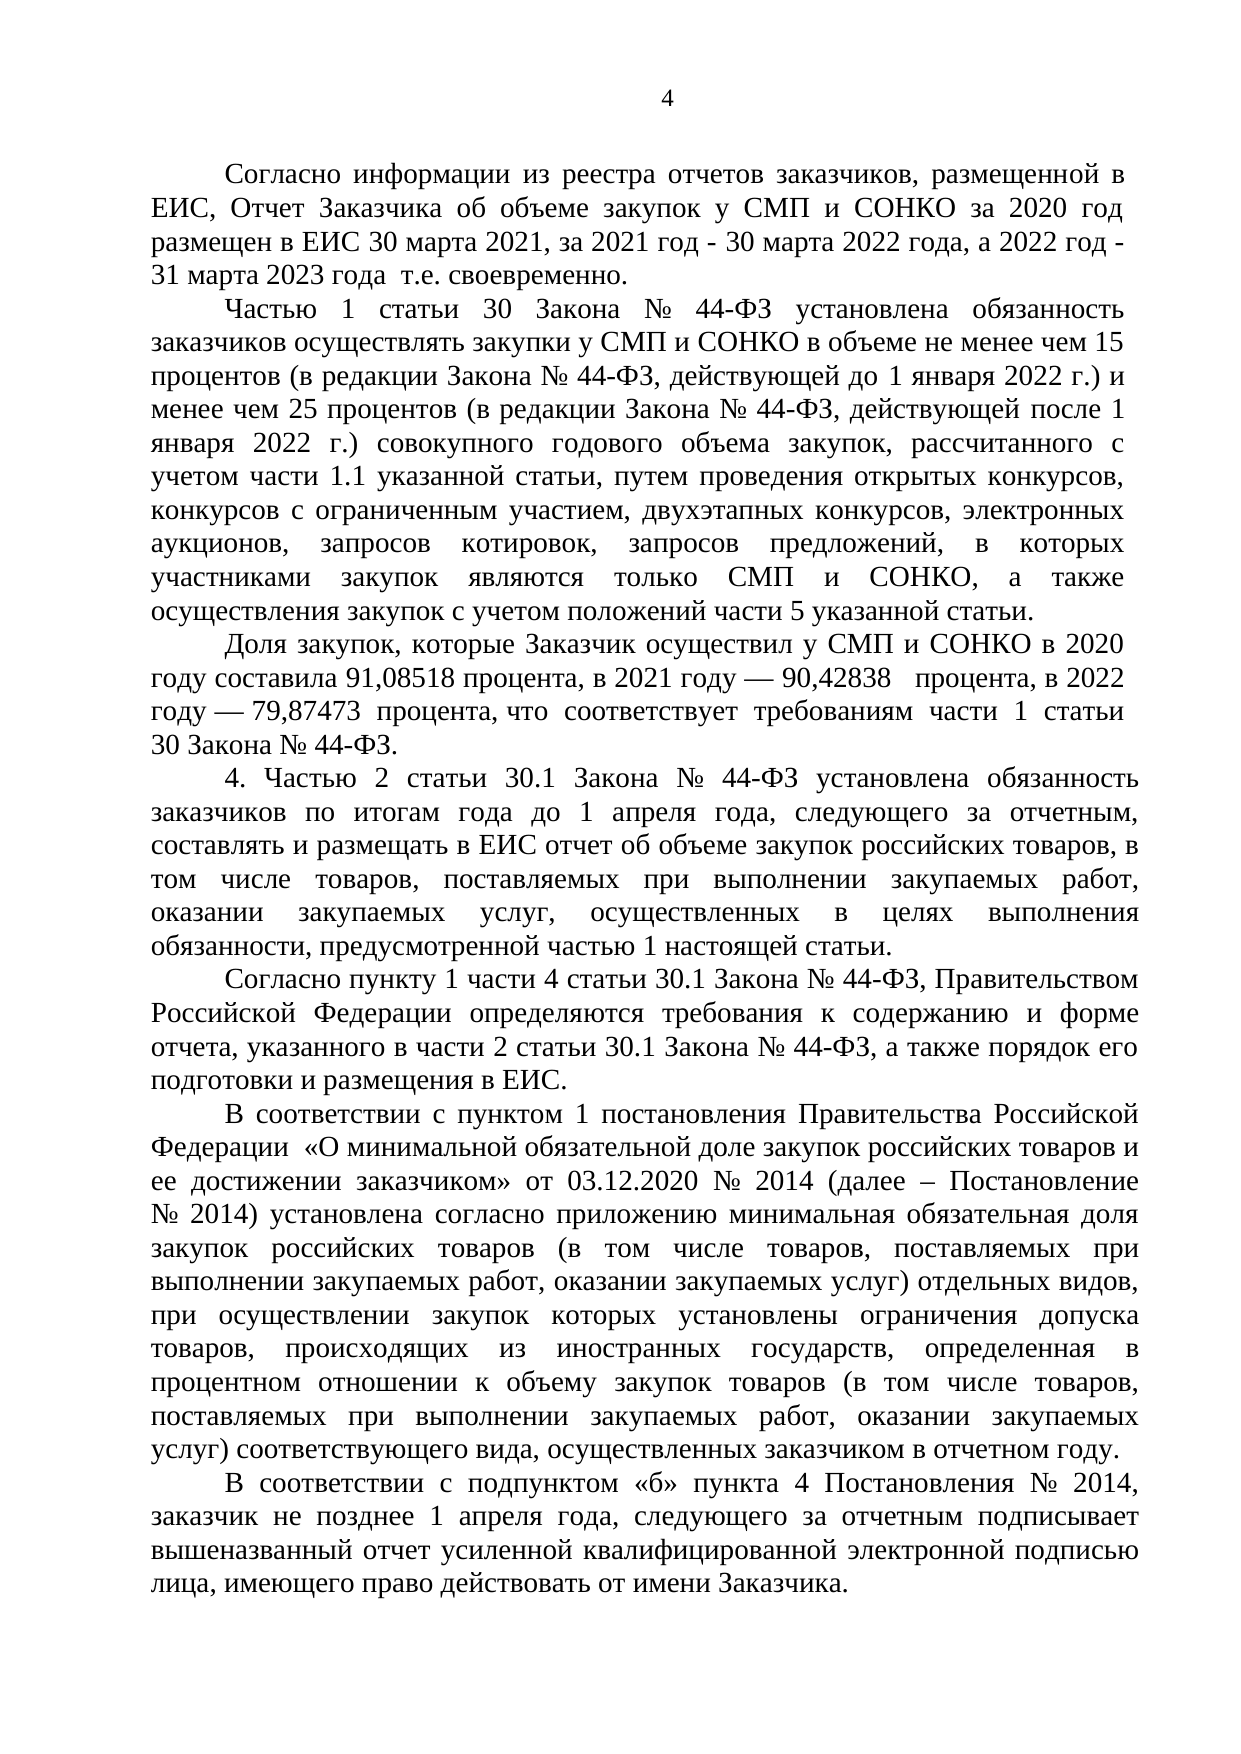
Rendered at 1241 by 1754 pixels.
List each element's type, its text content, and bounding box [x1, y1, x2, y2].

text 4. Частью 2 статьи 30.1 Закона № 44-ФЗ установлена обязанность заказчиков по итогам года до 1 апреля года, следующего за отчетным, составлять и размещать в ЕИС отчет об объеме закупок российских товаров, в том числе товаров, поставляемых при выполнении закупаемых работ, оказании закупаемых услуг, осуществленных в целях выполнения обязанности, предусмотренной частью 1 настоящей статьи. [151, 760, 1140, 962]
text Согласно пункту 1 части 4 статьи 30.1 Закона № 44-ФЗ, Правительством Российской Федерации определяются требования к содержанию и форме отчета, указанного в части 2 статьи 30.1 Закона № 44-ФЗ, а также порядок его подготовки и размещения в ЕИС. [151, 962, 1140, 1096]
text Доля закупок, которые Заказчик осуществил у СМП и СОНКО в 2020 году составила 91,08518 процента, в 2021 году — 90,42838 процента, в 2022 году — 79,87473 процента, что соответствует требованиям части 1 статьи 30 Закона № 44-ФЗ. [151, 626, 1125, 760]
text Согласно информации из реестра отчетов заказчиков, размещенной в ЕИС, Отчет Заказчика об объеме закупок у СМП и СОНКО за 2020 год размещен в ЕИС 30 марта 2021, за 2021 год - 30 марта 2022 года, а 2022 год - 31 марта 2023 года т.е. своевременно. [151, 157, 1125, 291]
text Частью 1 статьи 30 Закона № 44-ФЗ установлена обязанность заказчиков осуществлять закупки у СМП и СОНКО в объеме не менее чем 15 процентов (в редакции Закона № 44-ФЗ, действующей до 1 января 2022 г.) и менее чем 25 процентов (в редакции Закона № 44-ФЗ, действующей после 1 января 2022 г.) совокупного годового объема закупок, рассчитанного с учетом части 1.1 указанной статьи, путем проведения открытых конкурсов, конкурсов с ограниченным участием, двухэтапных конкурсов, электронных аукционов, запросов котировок, запросов предложений, в которых участниками закупок являются только СМП и СОНКО, а также осуществления закупок с учетом положений части 5 указанной статьи. [151, 291, 1125, 626]
text В соответствии с подпунктом «б» пункта 4 Постановления № 2014, заказчик не позднее 1 апреля года, следующего за отчетным подписывает вышеназванный отчет усиленной квалифицированной электронной подписью лица, имеющего право действовать от имени Заказчика. [151, 1465, 1140, 1599]
text В соответствии с пунктом 1 постановления Правительства Российской Федерации «О минимальной обязательной доле закупок российских товаров и ее достижении заказчиком» от 03.12.2020 № 2014 (далее – Постановление № 2014) установлена согласно приложению минимальная обязательная доля закупок российских товаров (в том числе товаров, поставляемых при выполнении закупаемых работ, оказании закупаемых услуг) отдельных видов, при осуществлении закупок которых установлены ограничения допуска товаров, происходящих из иностранных государств, определенная в процентном отношении к объему закупок товаров (в том числе товаров, поставляемых при выполнении закупаемых работ, оказании закупаемых услуг) соответствующего вида, осуществленных заказчиком в отчетном году. [151, 1096, 1140, 1465]
